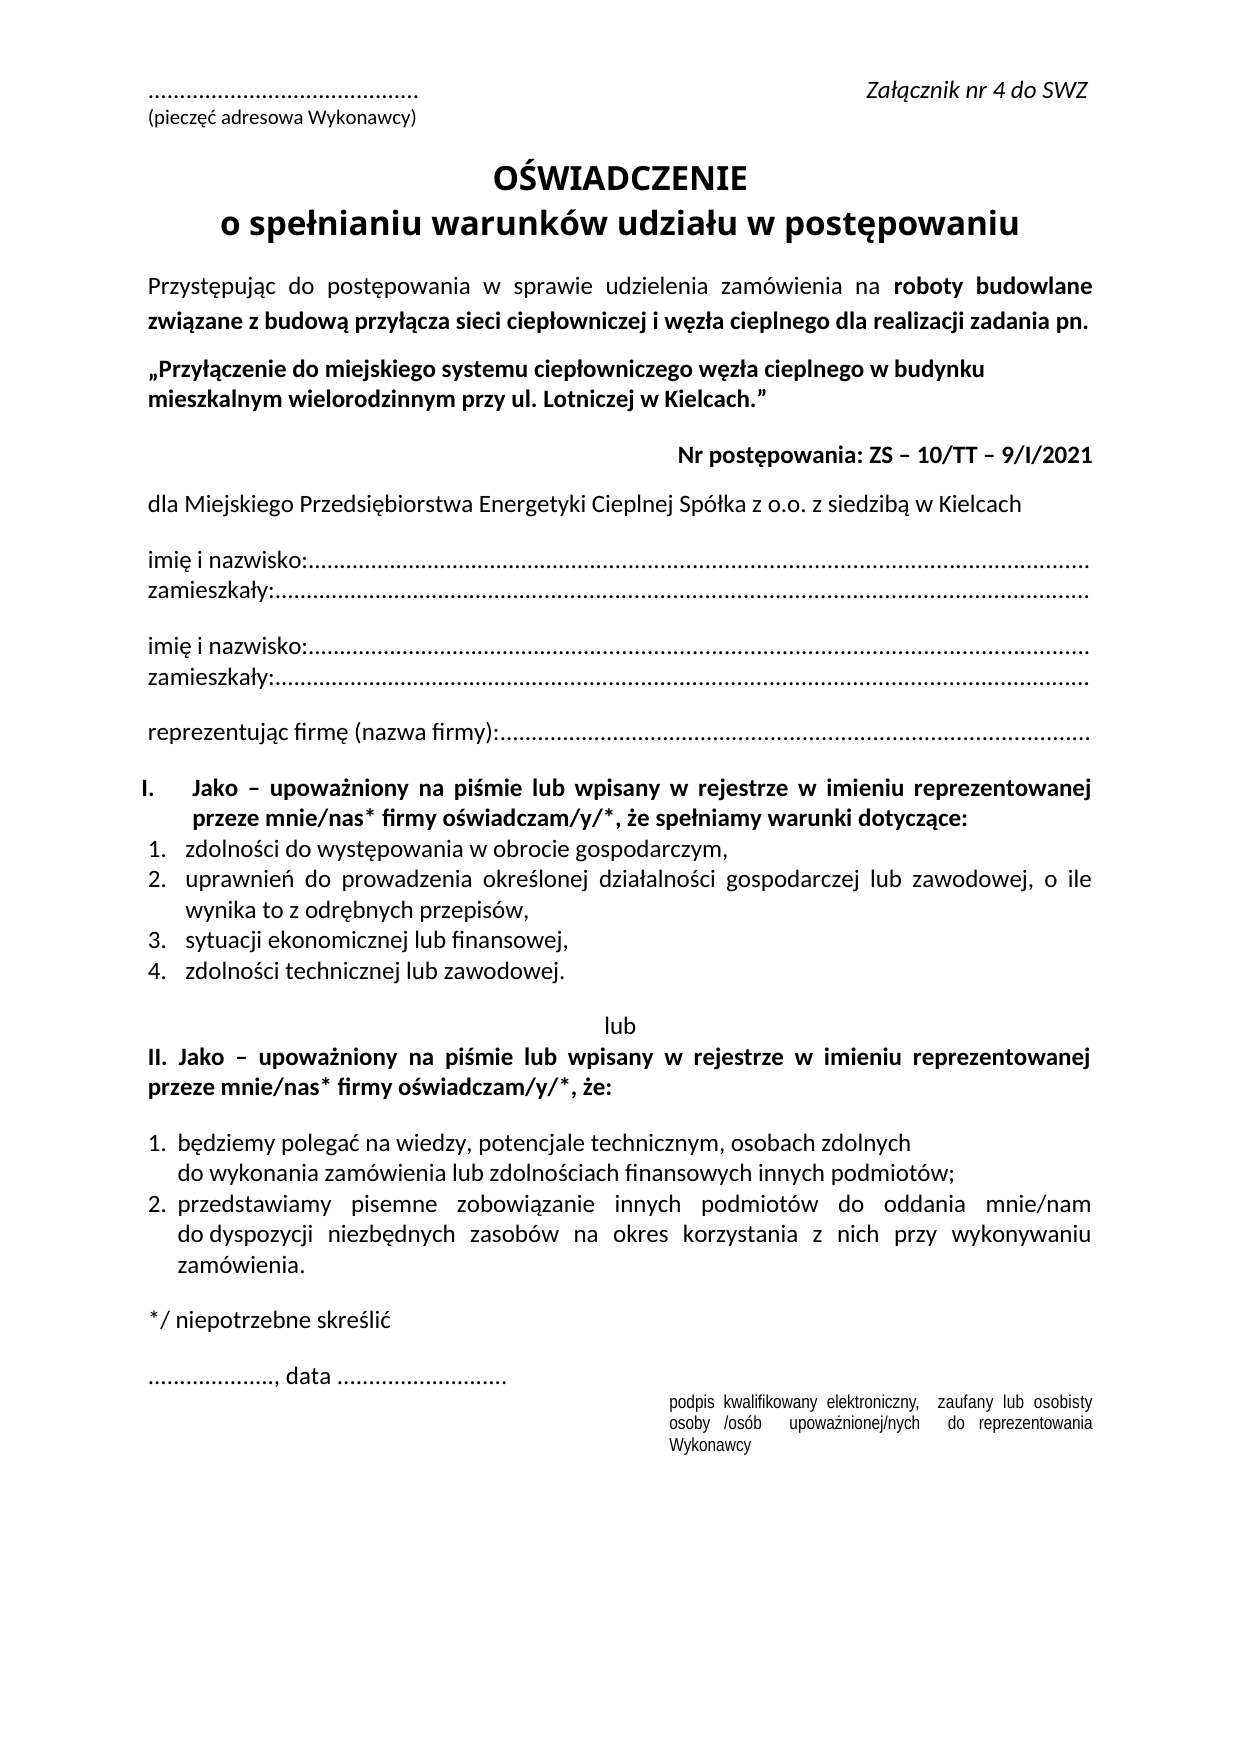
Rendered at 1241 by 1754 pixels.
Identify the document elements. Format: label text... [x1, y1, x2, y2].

text reprezentując firmę (nazwa firmy): [148, 716, 1093, 747]
list Jako – upoważniony na piśmie lub wpisany w rejestrze w imieniu reprezentowanej przeze mnie/nas* firmy oświadczam/y/*, że spełniamy warunki dotyczące: [154, 772, 1093, 833]
text dla Miejskiego Przedsiębiorstwa Energetyki Cieplnej Spółka z o.o. z siedzibą w Kielcach [148, 489, 1093, 519]
text */ niepotrzebne skreślić [148, 1304, 1093, 1335]
text II. Jako – upoważniony na piśmie lub wpisany w rejestrze w imieniu reprezentowanej przeze mnie/nas* firmy oświadczam/y/*, że: [148, 1041, 1093, 1102]
text podpis kwalifikowany elektroniczny, zaufany lub osobisty osoby /osób upoważnionej/nych do reprezentowania Wykonawcy [669, 1391, 1093, 1455]
list zdolności technicznej lub zawodowej. [148, 955, 1093, 985]
text imię i nazwisko: [148, 630, 1093, 661]
text zamieszkały: [148, 661, 1093, 691]
text do wykonania zamówienia lub zdolnościach finansowych innych podmiotów; [177, 1157, 1093, 1188]
list będziemy polegać na wiedzy, potencjale technicznym, osobach zdolnych [148, 1127, 1093, 1157]
text o spełnianiu warunków udziału w postępowaniu [148, 200, 1093, 246]
text Nr postępowania: ZS – 10/TT – 9/I/2021 [148, 439, 1093, 469]
list uprawnień do prowadzenia określonej działalności gospodarczej lub zawodowej, o ile wynika to z odrębnych przepisów, [148, 863, 1093, 924]
text „Przyłączenie do miejskiego systemu ciepłowniczego węzła cieplnego w budynku mieszkalnym wielorodzinnym przy ul. Lotniczej w Kielcach.” [148, 353, 1093, 414]
list sytuacji ekonomicznej lub finansowej, [148, 924, 1093, 955]
text lub [148, 1010, 1093, 1041]
list zdolności do występowania w obrocie gospodarczym, [148, 833, 1093, 863]
text OŚWIADCZENIE [148, 155, 1093, 200]
text ...................., data ........................... [148, 1360, 1093, 1391]
text imię i nazwisko: [148, 544, 1093, 575]
text zamieszkały: [148, 575, 1093, 605]
list przedstawiamy pisemne zobowiązanie innych podmiotów do oddania mnie/nam do dyspozycji niezbędnych zasobów na okres korzystania z nich przy wykonywaniu zamówienia. [148, 1188, 1093, 1279]
text Przystępując do postępowania w sprawie udzielenia zamówienia na roboty budowlane związane z budową przyłącza sieci ciepłowniczej i węzła cieplnego dla realizacji zadania pn. [148, 271, 1093, 336]
